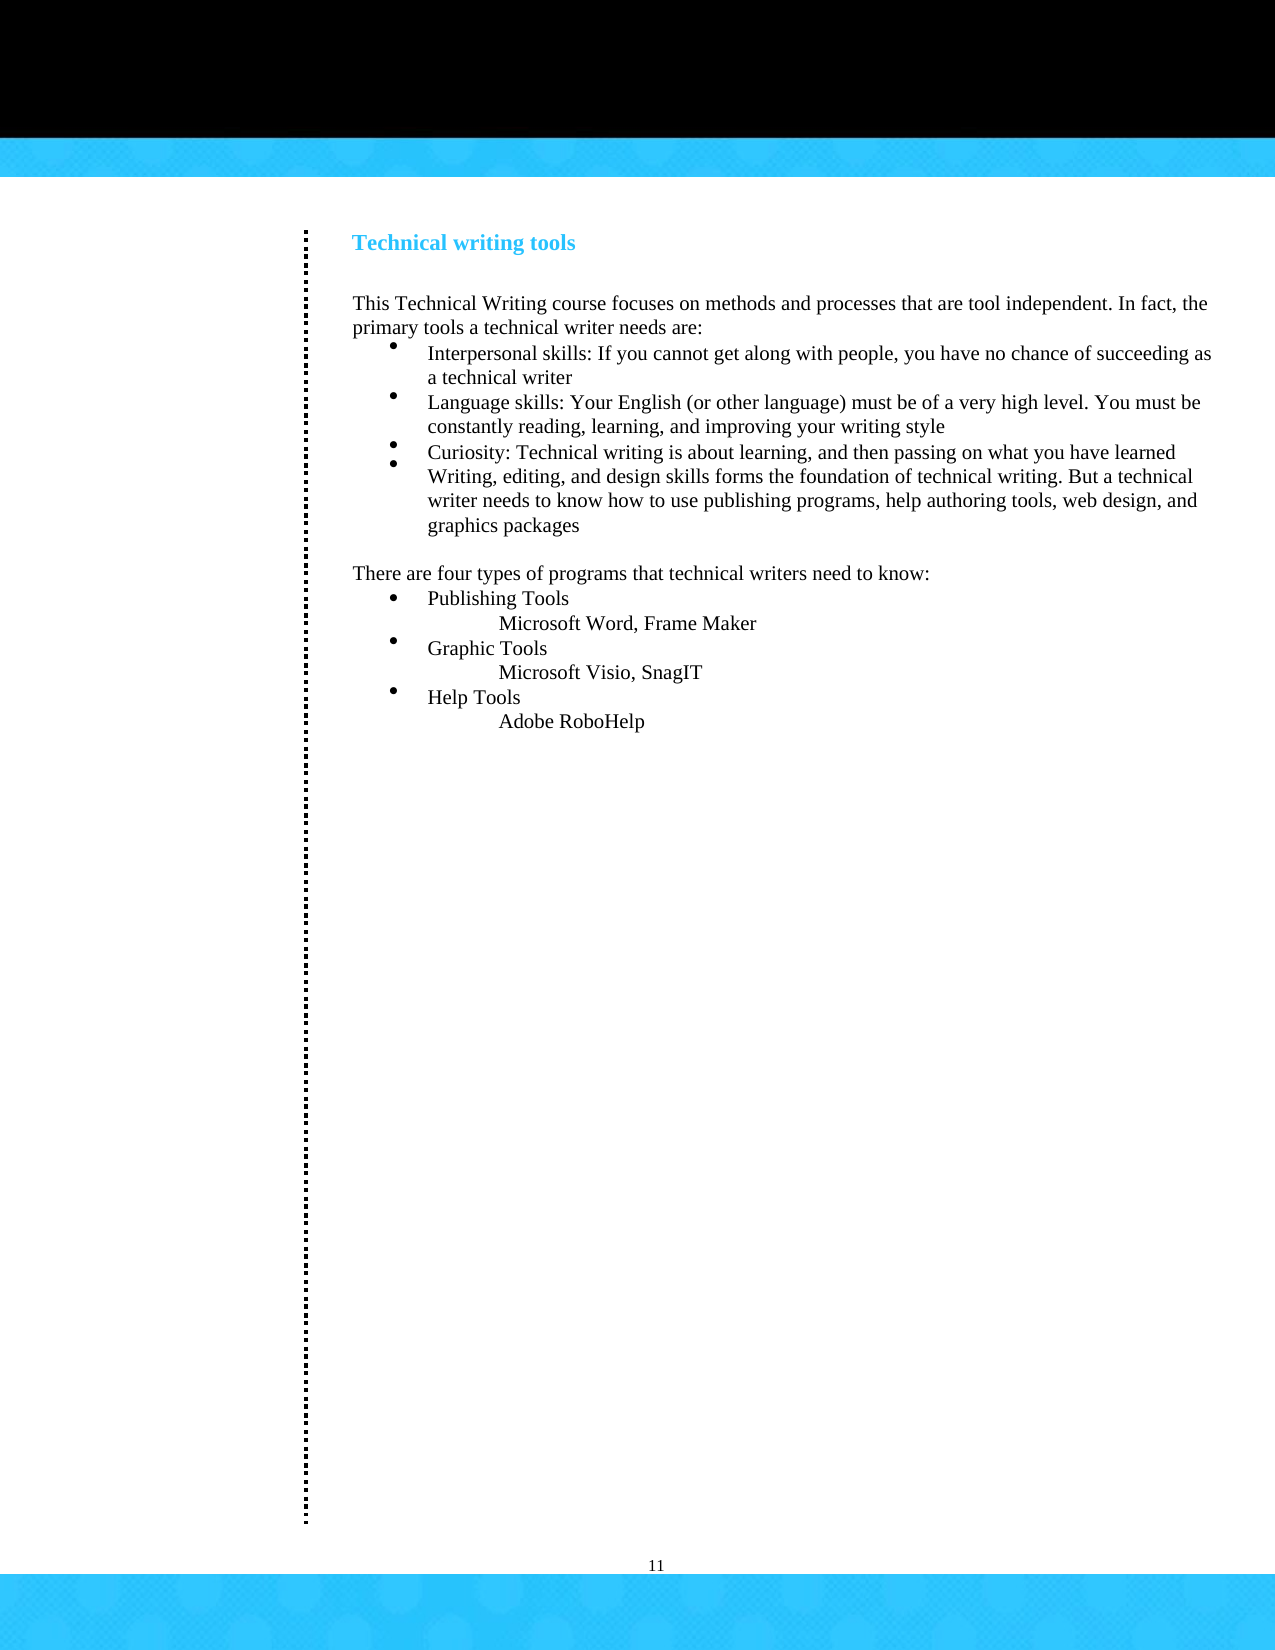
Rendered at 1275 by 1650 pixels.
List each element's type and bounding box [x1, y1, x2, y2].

picture [0, 0, 1275, 177]
picture [0, 1574, 1275, 1650]
